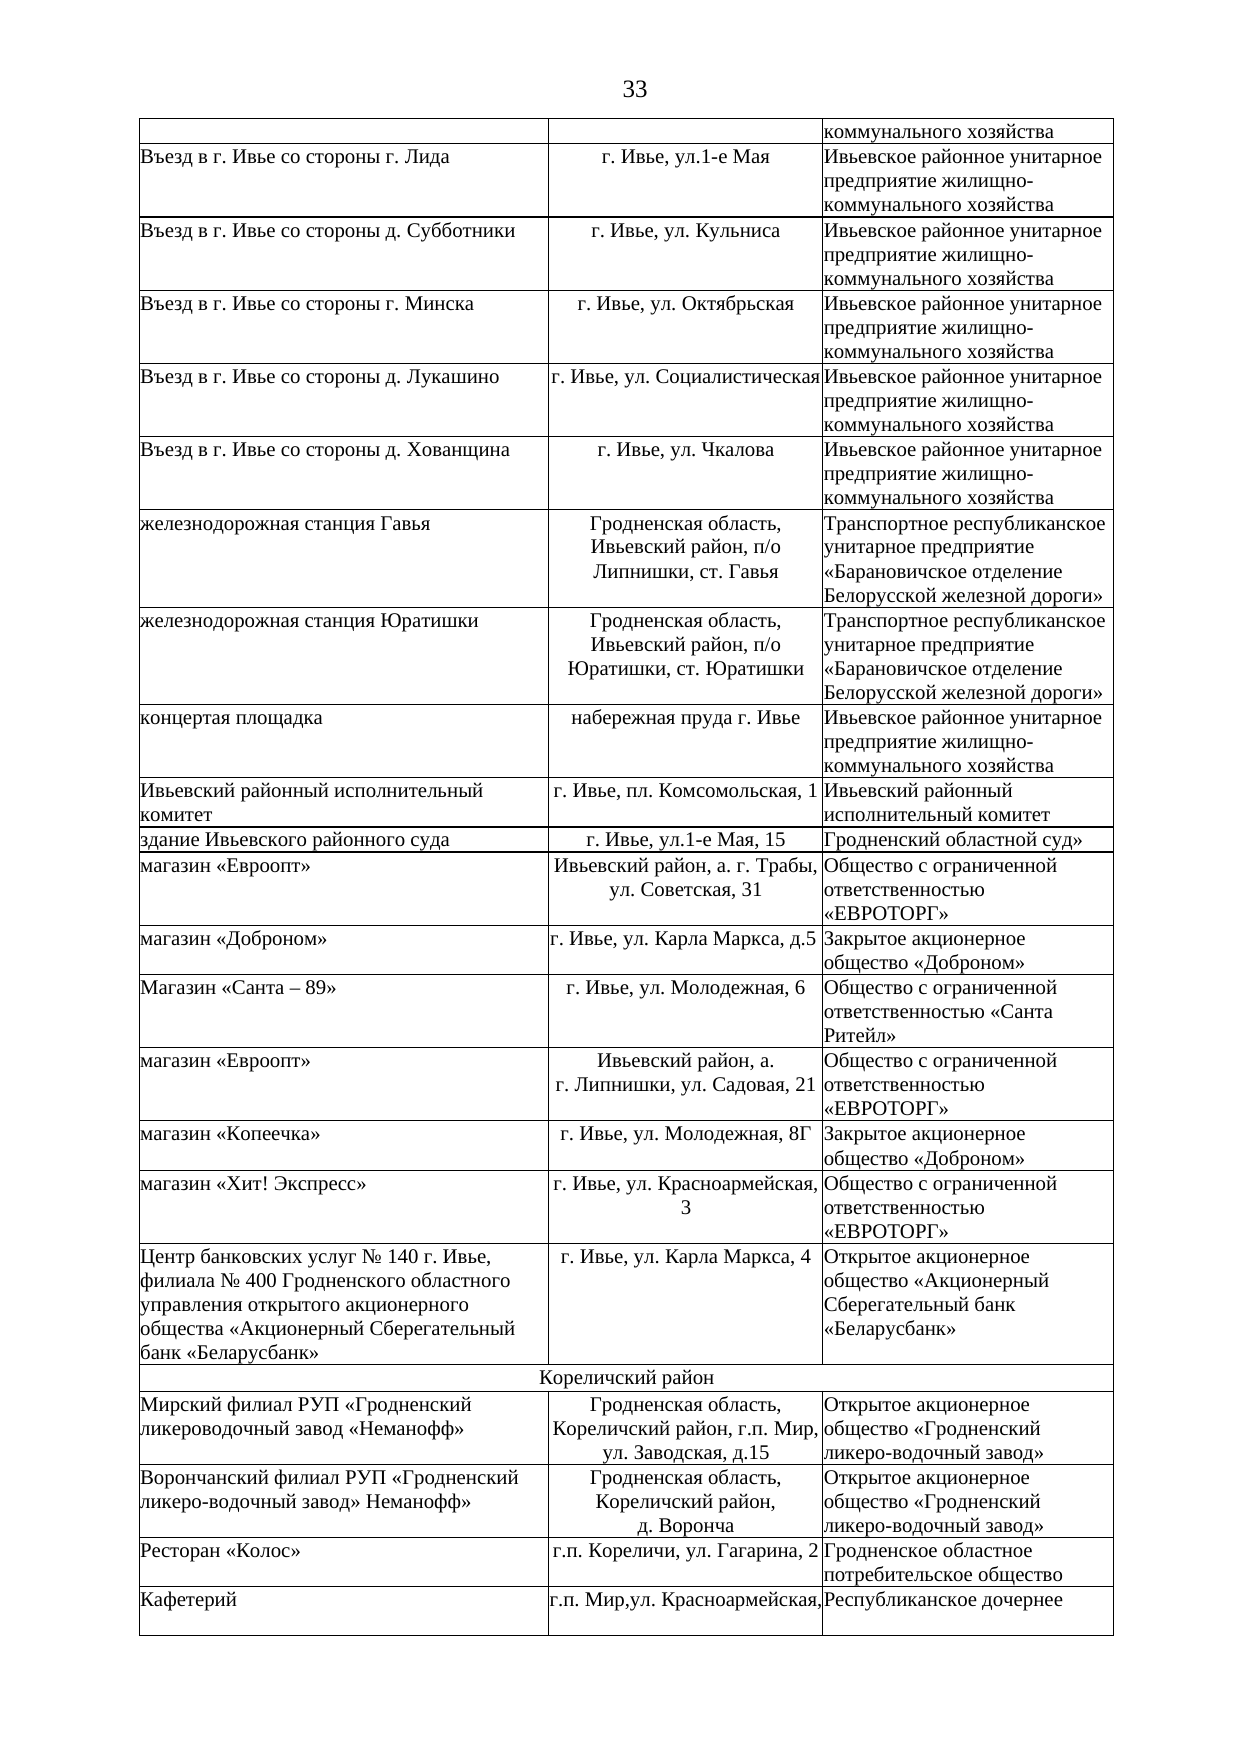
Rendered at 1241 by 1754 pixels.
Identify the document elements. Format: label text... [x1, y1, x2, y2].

table_cell Въезд в г. Ивье со стороны д. Хованщина [140, 437, 548, 509]
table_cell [549, 1587, 822, 1635]
table_cell Ивьевское районное унитарное предприятие жилищно-коммунального хозяйства [823, 437, 1113, 509]
table_cell Центр банковских услуг № 140 г. Ивье, филиала № 400 Гродненского областного управления открытого акционерного общества «Акционерный Сберегательный банк «Беларусбанк» [140, 1244, 548, 1364]
table_cell г. Ивье, ул. Кульниса [549, 218, 822, 290]
table_cell магазин «Евроопт» [140, 1048, 548, 1120]
table_cell Въезд в г. Ивье со стороны д. Лукашино [140, 364, 548, 436]
table_cell Въезд в г. Ивье со стороны г. Минска [140, 291, 548, 363]
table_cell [549, 119, 822, 143]
table_cell Ивьевский район, а. г. Трабы, ул. Советская, 31 [549, 853, 822, 925]
table_cell Общество с ограниченной ответственностью «ЕВРОТОРГ» [823, 853, 1113, 925]
table_cell Гродненский областной суд» [823, 828, 1113, 851]
table_cell г. Ивье, пл. Комсомольская, 1 [549, 778, 822, 826]
table_cell Ивьевское районное унитарное предприятие жилищно-коммунального хозяйства [823, 705, 1113, 777]
table_cell г.п. Кореличи, ул. Гагарина, 2 [549, 1538, 822, 1586]
table_cell концертая площадка [140, 705, 548, 777]
table_cell Закрытое акционерное общество «Доброном» [823, 926, 1113, 974]
table_cell г. Ивье, ул.1-е Мая, 15 [549, 828, 822, 851]
table_cell г. Ивье, ул. Октябрьская [549, 291, 822, 363]
table_cell г. Ивье, ул. Молодежная, 6 [549, 975, 822, 1047]
table_cell г. Ивье, ул. Карла Маркса, д.5 [549, 926, 822, 974]
table_cell г. Ивье, ул. Социалистическая [549, 364, 822, 436]
table_cell Открытое акционерное общество «Гродненский ликеро-водочный завод» [823, 1465, 1113, 1537]
table_cell Гродненская область, Кореличский район, г.п. Мир, ул. Заводская, д.15 [549, 1392, 822, 1464]
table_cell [823, 1587, 1113, 1635]
table_cell Гродненская область, Кореличский район, д. Воронча [549, 1465, 822, 1537]
table_cell магазин «Хит! Экспресс» [140, 1171, 548, 1243]
table_cell г. Ивье, ул. Молодежная, 8Г [549, 1121, 822, 1169]
table_cell Открытое акционерное общество «Гродненский ликеро-водочный завод» [823, 1392, 1113, 1464]
table_cell г. Ивье, ул. Чкалова [549, 437, 822, 509]
table_cell г. Ивье, ул. Красноармейская, 3 [549, 1171, 822, 1243]
table_cell Магазин «Санта – 89» [140, 975, 548, 1047]
table_cell Открытое акционерное общество «Акционерный Сберегательный банк «Беларусбанк» [823, 1244, 1113, 1364]
table_cell Транспортное республиканское унитарное предприятие «Барановичское отделение Белорусской железной дороги» [823, 510, 1113, 607]
table_cell Ивьевское районное унитарное предприятие жилищно-коммунального хозяйства [823, 364, 1113, 436]
table_cell Ивьевский район, а. г. Липнишки, ул. Садовая, 21 [549, 1048, 822, 1120]
table_cell магазин «Копеечка» [140, 1121, 548, 1169]
table_cell Общество с ограниченной ответственностью «ЕВРОТОРГ» [823, 1048, 1113, 1120]
table_cell набережная пруда г. Ивье [549, 705, 822, 777]
table_cell здание Ивьевского районного суда [140, 828, 548, 851]
table_cell Гродненская область, Ивьевский район, п/о Юратишки, ст. Юратишки [549, 608, 822, 704]
table_cell Въезд в г. Ивье со стороны г. Лида [140, 144, 548, 216]
table_cell Общество с ограниченной ответственностью «Санта Ритейл» [823, 975, 1113, 1047]
table_cell железнодорожная станция Юратишки [140, 608, 548, 704]
table_cell железнодорожная станция Гавья [140, 510, 548, 607]
table_cell Кореличский район [140, 1365, 1113, 1391]
table_cell Ивьевский районный исполнительный комитет [140, 778, 548, 826]
table_cell г. Ивье, ул.1-е Мая [549, 144, 822, 216]
table_cell магазин «Евроопт» [140, 853, 548, 925]
table_cell Общество с ограниченной ответственностью «ЕВРОТОРГ» [823, 1171, 1113, 1243]
table_cell Гродненская область, Ивьевский район, п/о Липнишки, ст. Гавья [549, 510, 822, 607]
table_cell Закрытое акционерное общество «Доброном» [823, 1121, 1113, 1169]
table_cell Ивьевский районный исполнительный комитет [823, 778, 1113, 826]
table_cell Мирский филиал РУП «Гродненский ликероводочный завод «Неманофф» [140, 1392, 548, 1464]
table_cell Гродненское областное потребительское общество [823, 1538, 1113, 1586]
table_cell Въезд в г. Ивье со стороны д. Субботники [140, 218, 548, 290]
table_cell Ресторан «Колос» [140, 1538, 548, 1586]
table_cell Транспортное республиканское унитарное предприятие «Барановичское отделение Белорусской железной дороги» [823, 608, 1113, 704]
table_cell Ворончанский филиал РУП «Гродненский ликеро-водочный завод» Неманофф» [140, 1465, 548, 1537]
table_cell Ивьевское районное унитарное предприятие жилищно-коммунального хозяйства [823, 218, 1113, 290]
table_cell Ивьевское районное унитарное предприятие жилищно-коммунального хозяйства [823, 291, 1113, 363]
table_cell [823, 144, 1113, 216]
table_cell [823, 119, 1113, 143]
table_cell Кафетерий [140, 1587, 548, 1635]
table_cell магазин «Доброном» [140, 926, 548, 974]
table_cell г. Ивье, ул. Карла Маркса, 4 [549, 1244, 822, 1364]
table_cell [140, 119, 548, 143]
